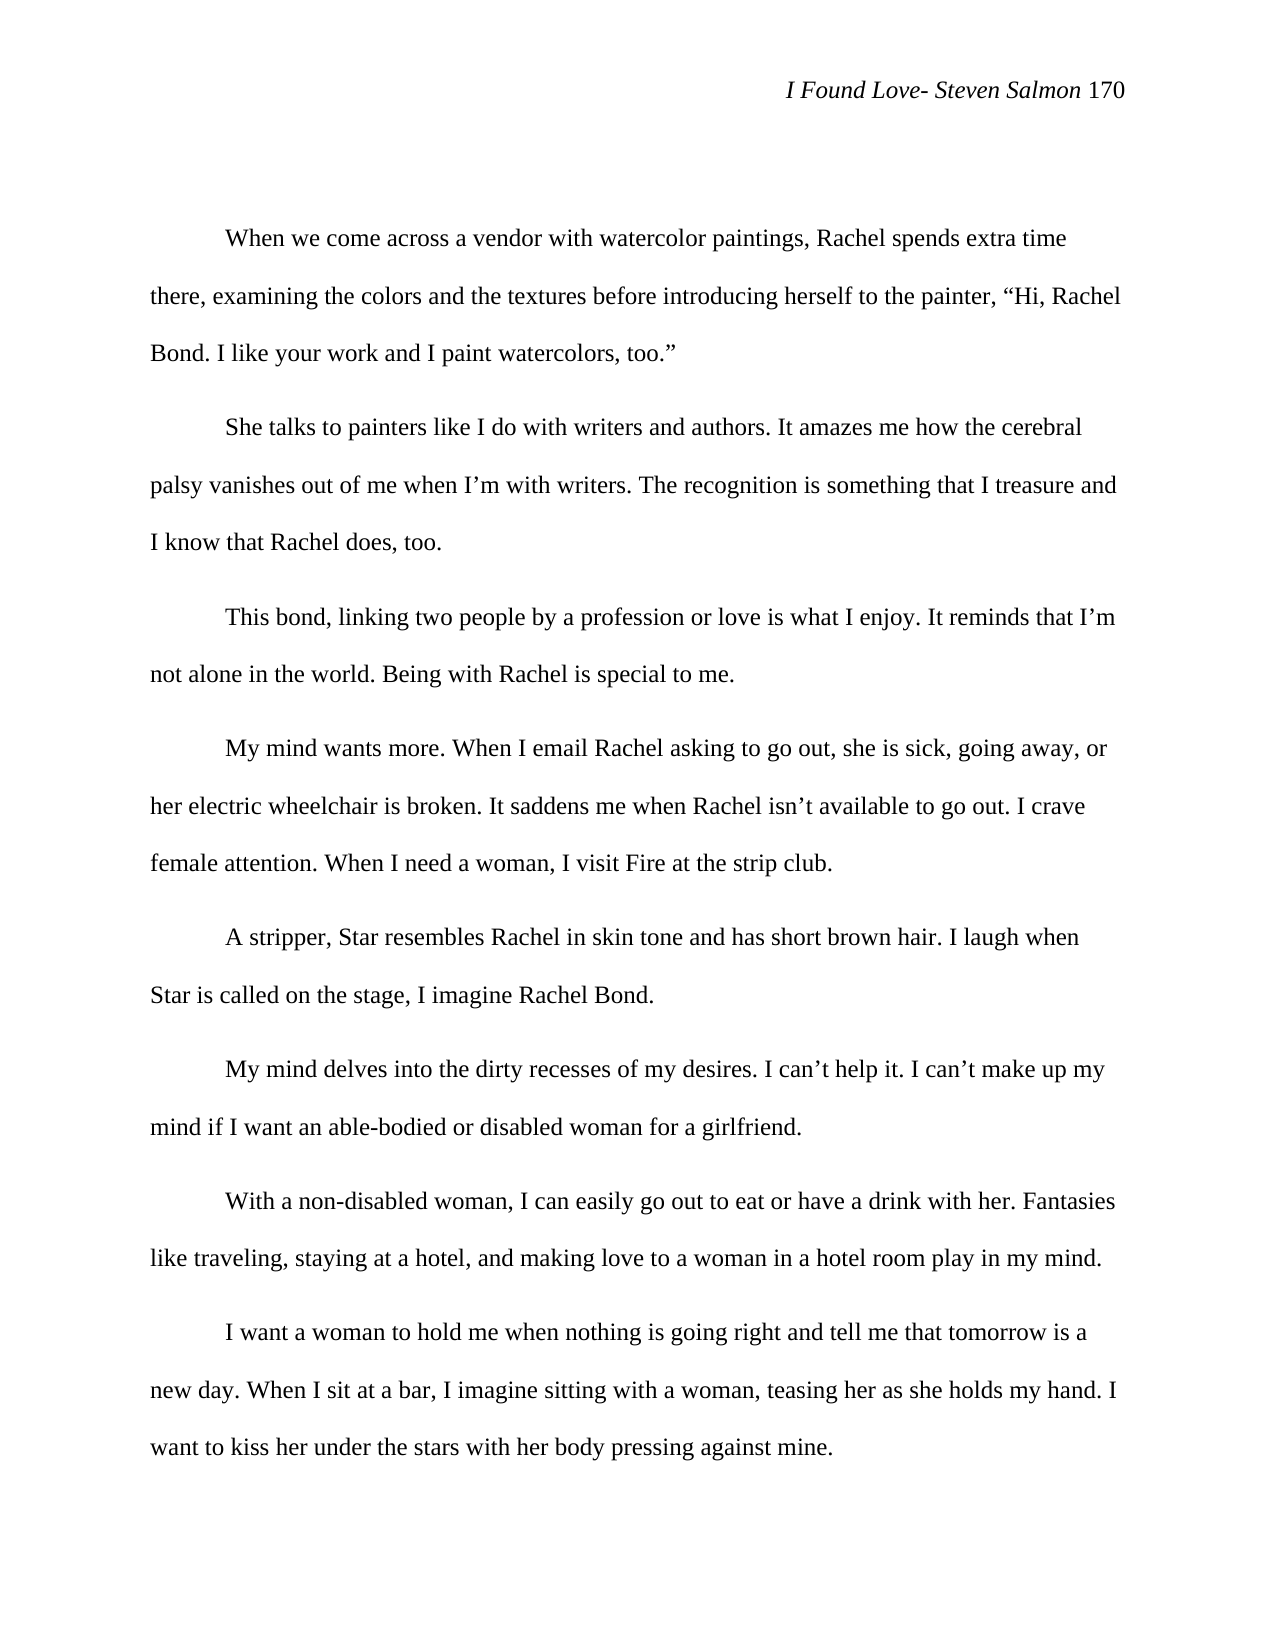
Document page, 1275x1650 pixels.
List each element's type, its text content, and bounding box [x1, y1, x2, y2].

text My mind wants more. When I email Rachel asking to go out, she is sick, going away, or her electric wheelchair is broken. It saddens me when Rachel isn’t available to go out. I crave female attention. When I need a woman, I visit Fire at the strip club. [150, 733, 1125, 877]
text She talks to painters like I do with writers and authors. It amazes me how the cerebral palsy vanishes out of me when I’m with writers. The recognition is something that I treasure and I know that Rachel does, too. [150, 412, 1125, 556]
text I want a woman to hold me when nothing is going right and tell me that tomorrow is a new day. When I sit at a bar, I imagine sitting with a woman, teasing her as she holds my hand. I want to kiss her under the stars with her body pressing against mine. [150, 1317, 1125, 1461]
text This bond, linking two people by a profession or love is what I enjoy. It reminds that I’m not alone in the world. Being with Rachel is special to me. [150, 602, 1125, 688]
text My mind delves into the dirty recesses of my desires. I can’t help it. I can’t make up my mind if I want an able-bodied or disabled woman for a girlfriend. [150, 1054, 1125, 1140]
text When we come across a vendor with watercolor paintings, Rachel spends extra time there, examining the colors and the textures before introducing herself to the painter, “Hi, Rachel Bond. I like your work and I paint watercolors, too.” [150, 223, 1125, 367]
text With a non-disabled woman, I can easily go out to eat or have a drink with her. Fantasies like traveling, staying at a hotel, and making love to a woman in a hotel room play in my mind. [150, 1186, 1125, 1272]
text A stripper, Star resembles Rachel in skin tone and has short brown hair. I laugh when Star is called on the stage, I imagine Rachel Bond. [150, 922, 1125, 1009]
